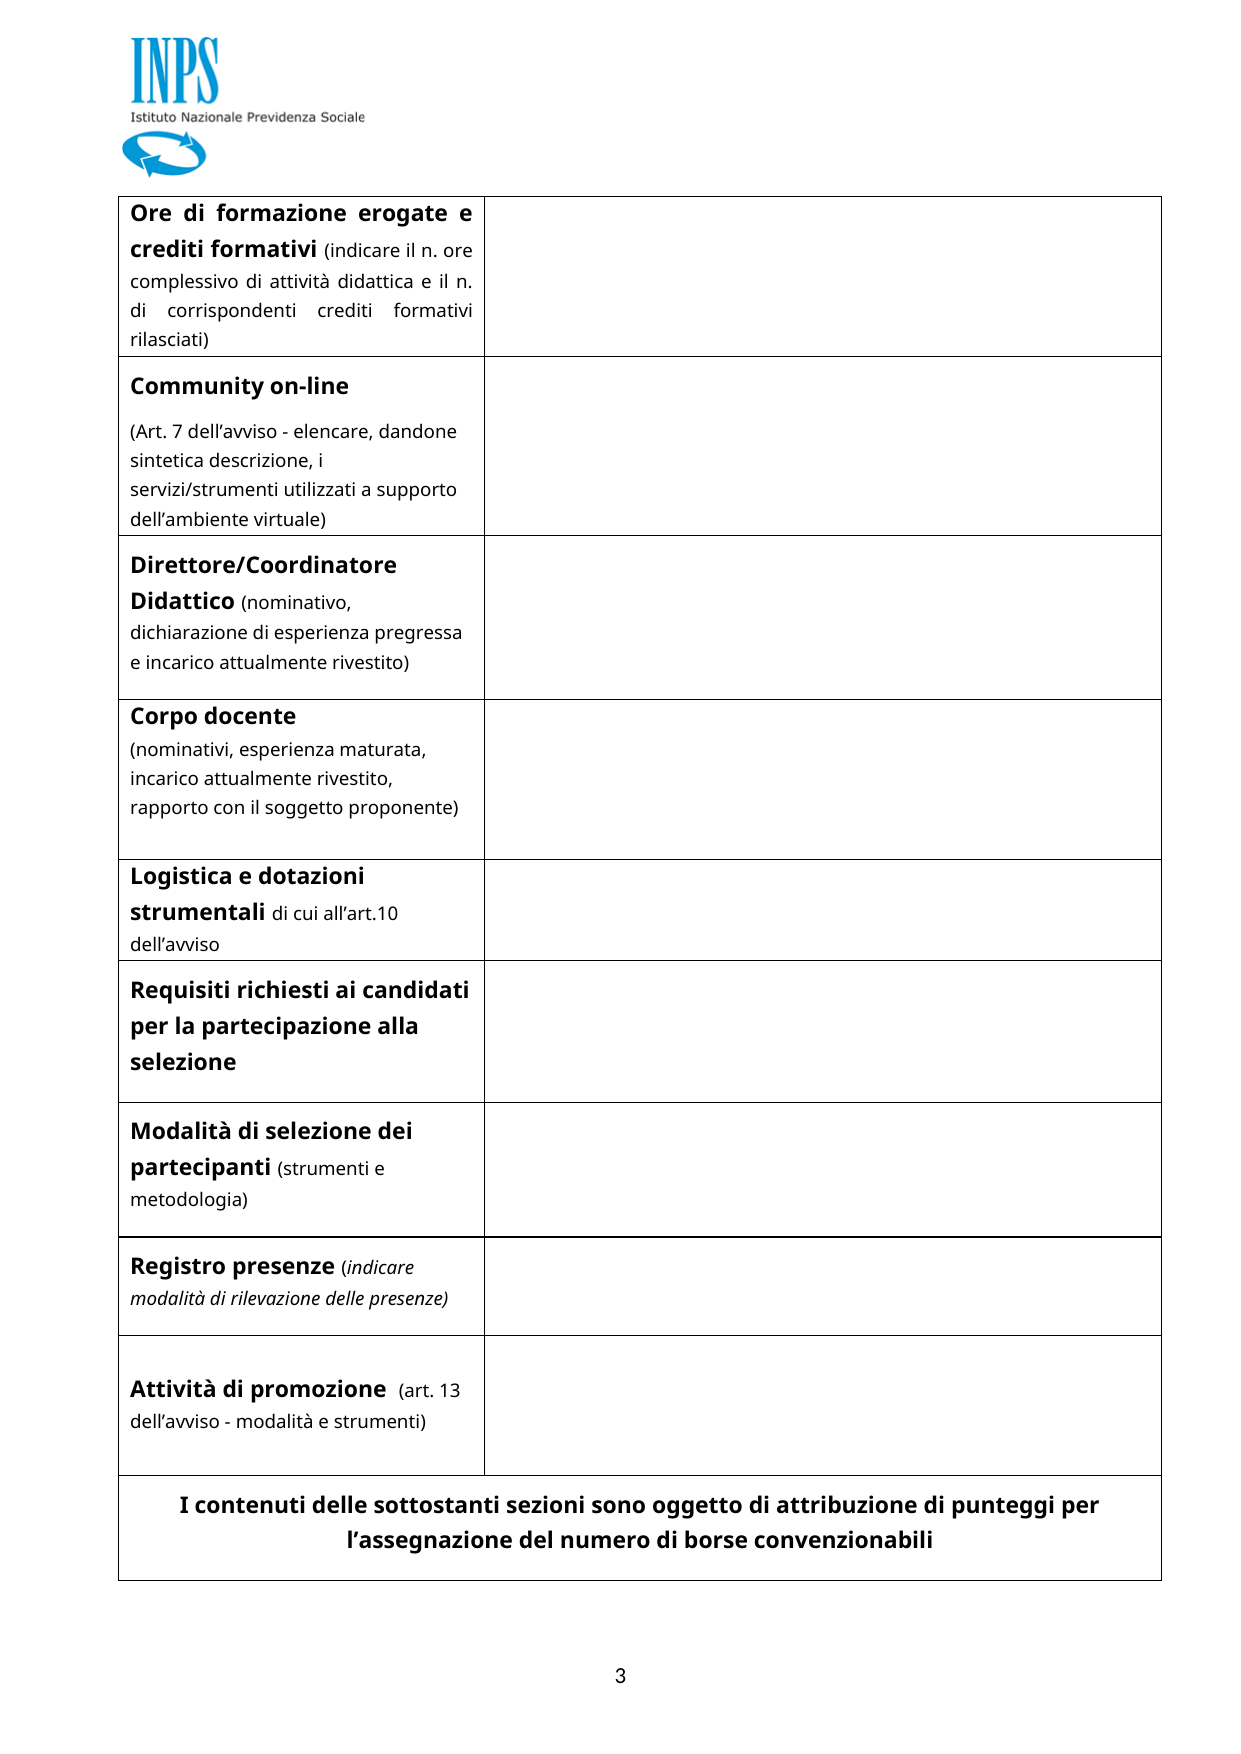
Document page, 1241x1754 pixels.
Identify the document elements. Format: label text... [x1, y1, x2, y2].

table_cell [485, 357, 1161, 535]
table_cell Community on-line (Art. 7 dell’avviso - elencare, dandone sintetica descrizione, i servizi/strumenti utilizzati a supporto dell’ambiente virtuale) [119, 357, 484, 535]
table_cell Requisiti richiesti ai candidati per la partecipazione alla selezione [119, 961, 484, 1102]
table_cell Ore di formazione erogate e crediti formativi (indicare il n. ore complessivo di attività didattica e il n. di corrispondenti crediti formativi rilasciati) [119, 197, 484, 356]
table_cell [485, 1336, 1161, 1475]
table_cell [485, 536, 1161, 699]
table_cell [485, 1238, 1161, 1335]
picture [122, 37, 365, 178]
table_cell Registro presenze (indicare modalità di rilevazione delle presenze) [119, 1238, 484, 1335]
table_cell [485, 197, 1161, 356]
picture [138, 136, 198, 167]
table_cell [485, 860, 1161, 960]
table_cell [485, 1103, 1161, 1236]
table_cell Corpo docente (nominativi, esperienza maturata, incarico attualmente rivestito, rapporto con il soggetto proponente) [119, 700, 484, 859]
table_cell Direttore/Coordinatore Didattico (nominativo, dichiarazione di esperienza pregressa e incarico attualmente rivestito) [119, 536, 484, 699]
table_cell I contenuti delle sottostanti sezioni sono oggetto di attribuzione di punteggi per l’assegnazione del numero di borse convenzionabili [119, 1476, 1161, 1580]
picture [158, 37, 165, 75]
table_cell Logistica e dotazioni strumentali di cui all’art.10 dell’avviso [119, 860, 484, 960]
picture [184, 40, 189, 73]
table_cell [485, 961, 1161, 1102]
table_cell Modalità di selezione dei partecipanti (strumenti e metodologia) [119, 1103, 484, 1236]
table_cell [485, 700, 1161, 859]
table_cell Attività di promozione (art. 13 dell’avviso - modalità e strumenti) [119, 1336, 484, 1475]
